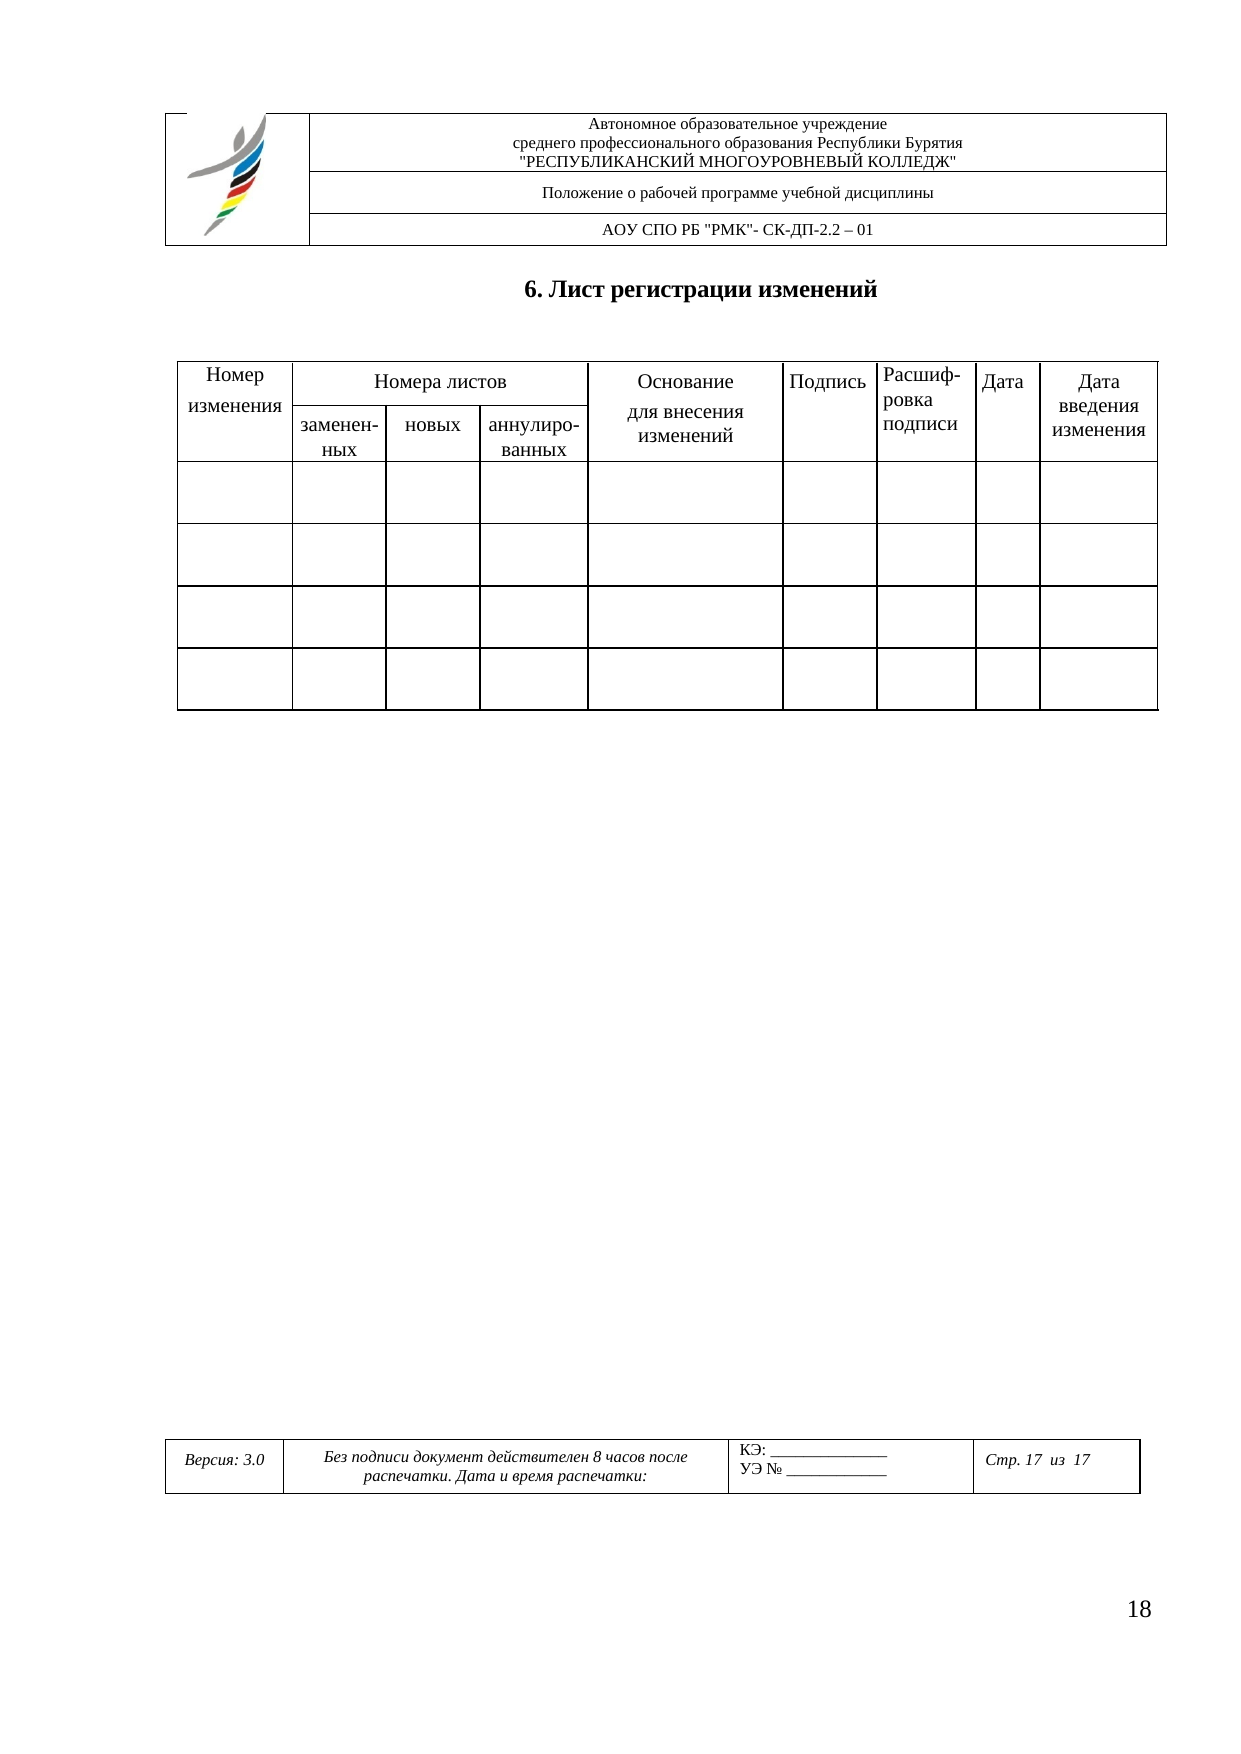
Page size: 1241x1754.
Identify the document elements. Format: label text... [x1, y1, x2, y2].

table_header Дата введения изменения [1041, 362, 1157, 461]
table_header Номера листов [293, 362, 588, 404]
table_cell новых [387, 406, 479, 461]
table_cell [589, 524, 782, 585]
table_cell [178, 649, 292, 709]
table_cell [1041, 649, 1157, 709]
table_cell аннулированных [481, 406, 587, 461]
table_header Без подписи документ действителен 8 часов после распечатки. Дата и время распечатки: [284, 1440, 728, 1492]
picture [187, 113, 266, 236]
table_cell [481, 462, 587, 523]
table_cell [784, 524, 876, 585]
table_cell [977, 587, 1039, 647]
table_cell [1041, 587, 1157, 647]
table_header Номер изменения [178, 362, 292, 461]
table_cell [178, 462, 292, 523]
table_cell [481, 524, 587, 585]
table_cell [878, 524, 975, 585]
table_header [166, 114, 309, 245]
table_cell [784, 587, 876, 647]
table_cell [1041, 524, 1157, 585]
table_header Стр. 17 из 17 [974, 1440, 1139, 1492]
table_cell [977, 462, 1039, 523]
table_cell [387, 524, 479, 585]
table_cell [178, 524, 292, 585]
table_header Основание для внесения изменений [589, 362, 783, 461]
table_cell [878, 587, 975, 647]
table_cell [589, 462, 782, 523]
table_cell [293, 649, 385, 709]
table_cell [589, 649, 782, 709]
table_cell [387, 649, 479, 709]
table_cell [589, 587, 782, 647]
table_header КЭ: ______________ УЭ № ____________ [729, 1440, 973, 1492]
table_cell [293, 587, 385, 647]
table_cell [481, 649, 587, 709]
table_header Автономное образовательное учреждение среднего профессионального образования Республики Бурятия "РЕСПУБЛИКАНСКИЙ МНОГОУРОВНЕВЫЙ КОЛЛЕДЖ" [310, 114, 1166, 171]
table_cell [481, 587, 587, 647]
table_cell [878, 649, 975, 709]
table_cell [977, 524, 1039, 585]
table_header Подпись [784, 362, 877, 461]
table_cell замененных [293, 406, 385, 461]
table_cell [784, 462, 876, 523]
table_cell [293, 462, 385, 523]
table_cell [977, 649, 1039, 709]
text 6. Лист регистрации изменений [177, 274, 1147, 303]
table_cell [878, 462, 975, 523]
table_cell [1041, 462, 1157, 523]
table_header Дата [977, 362, 1040, 461]
table_cell [387, 587, 479, 647]
table_cell [784, 649, 876, 709]
table_cell [178, 587, 292, 647]
table_cell [293, 524, 385, 585]
table_cell [387, 462, 479, 523]
table_header Версия: 3.0 [166, 1440, 283, 1492]
table_cell АОУ СПО РБ "РМК"- СК-ДП-2.2 – 01 [310, 214, 1166, 245]
table_header Расшиф- ровка подписи [878, 362, 976, 461]
table_cell Положение о рабочей программе учебной дисциплины [310, 172, 1166, 213]
